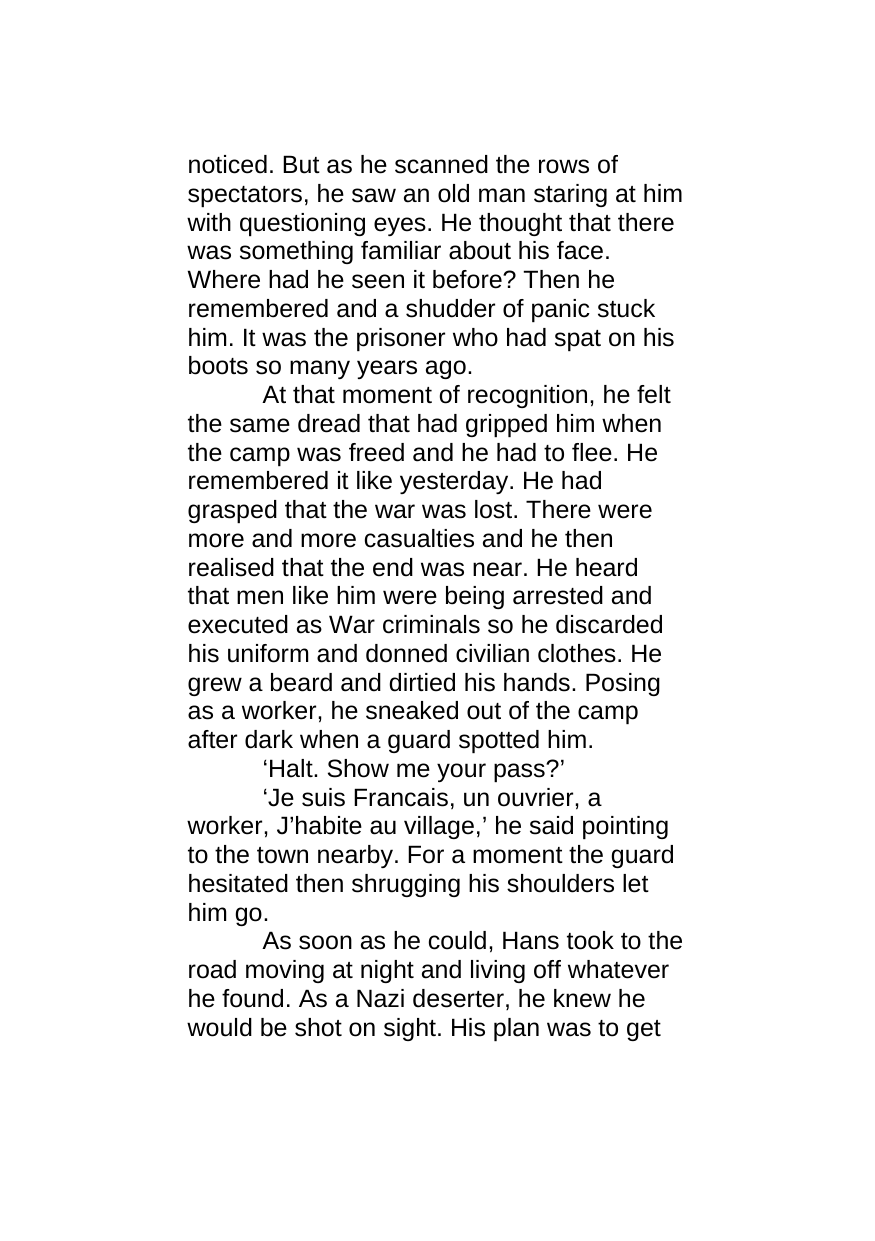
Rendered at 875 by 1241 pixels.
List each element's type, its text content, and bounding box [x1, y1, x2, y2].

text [187, 926, 687, 1041]
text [187, 150, 687, 380]
text At that moment of recognition, he felt the same dread that had gripped him when the camp was freed and he had to flee. He remembered it like yesterday. He had grasped that the war was lost. There were more and more casualties and he then realised that the end was near. He heard that men like him were being arrested and executed as War criminals so he discarded his uniform and donned civilian clothes. He grew a beard and dirtied his hands. Posing as a worker, he sneaked out of the camp after dark when a guard spotted him. [187, 380, 687, 754]
text ‘Je suis Francais, un ouvrier, a worker, J’habite au village,’ he said pointing to the town nearby. For a moment the guard hesitated then shrugging his shoulders let him go. [187, 782, 687, 926]
text ‘Halt. Show me your pass?’ [187, 754, 687, 782]
